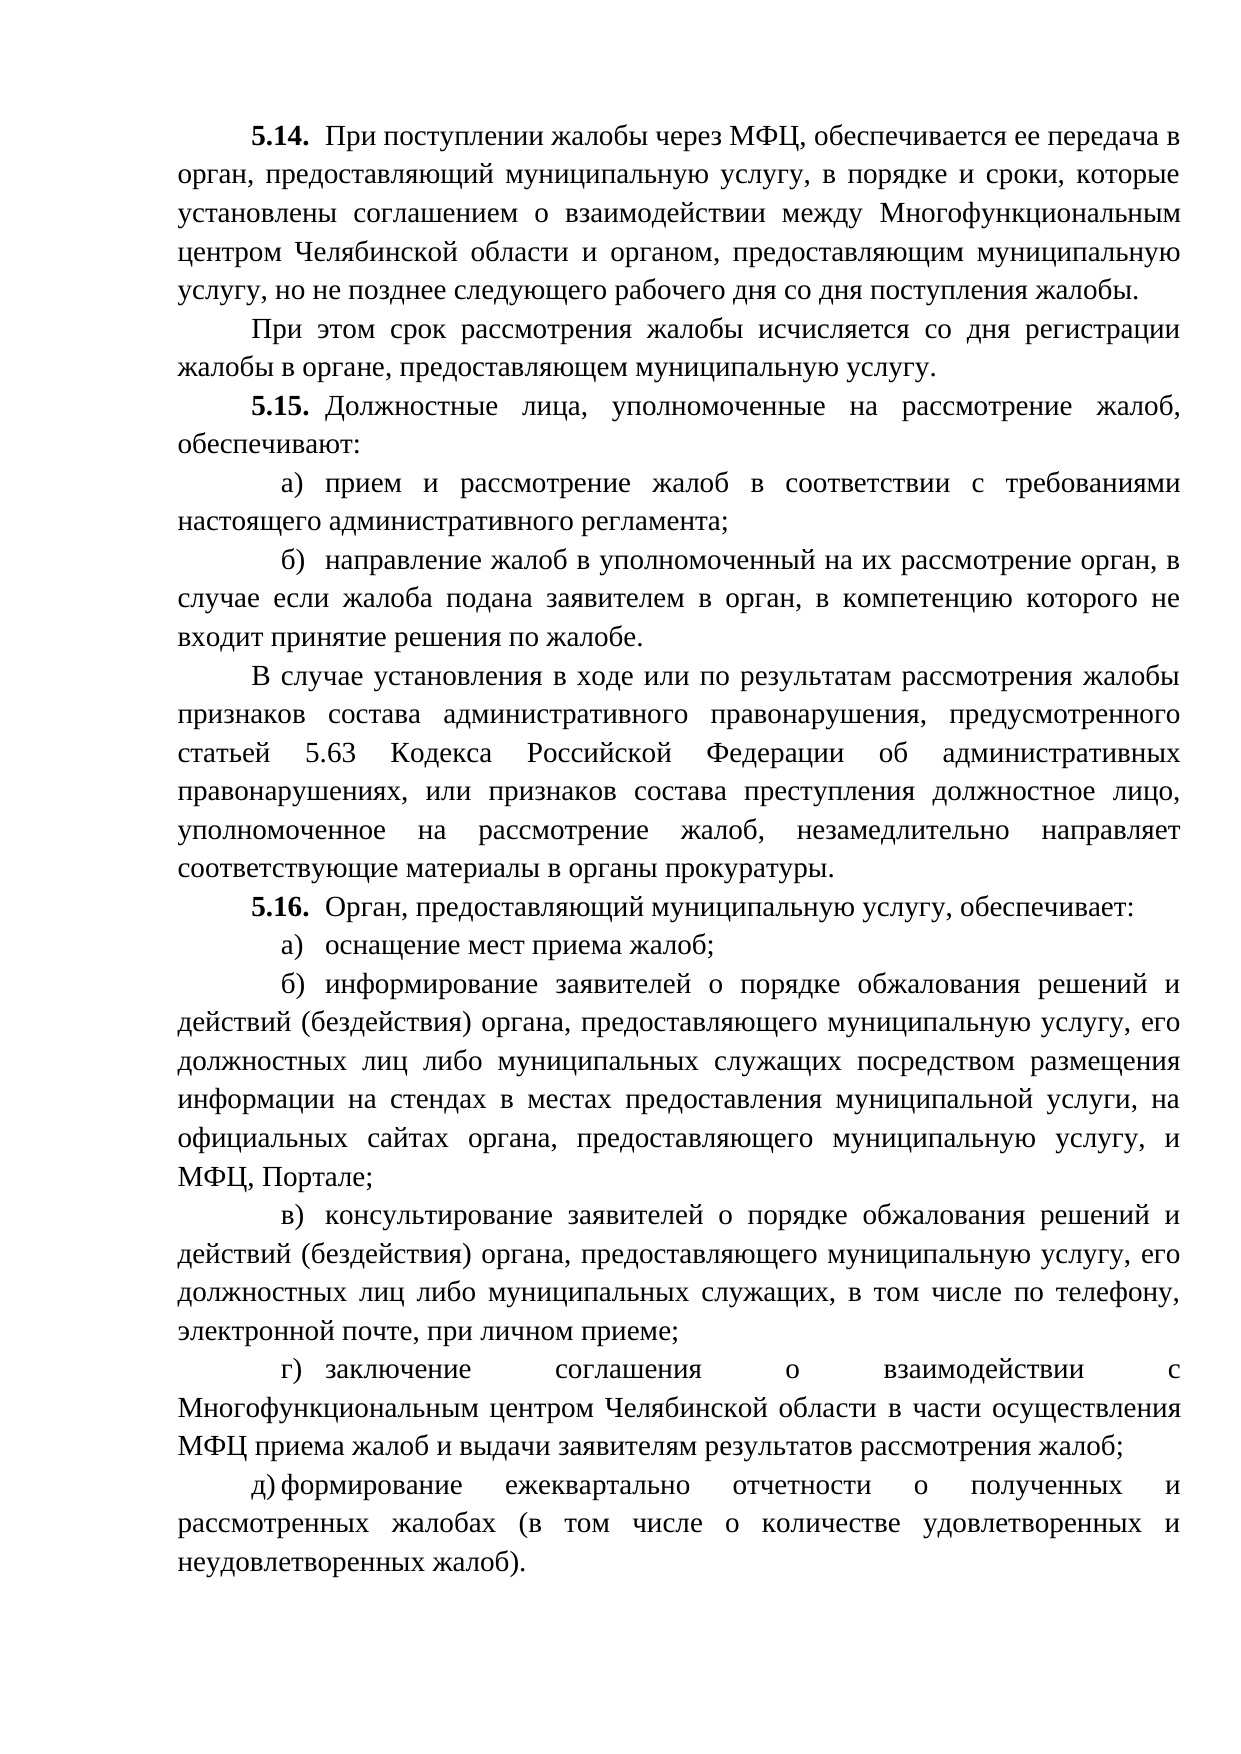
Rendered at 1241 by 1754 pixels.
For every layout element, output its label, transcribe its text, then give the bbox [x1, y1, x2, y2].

text в) консультирование заявителей о порядке обжалования решений и действий (бездействия) органа, предоставляющего муниципальную услугу, его должностных лиц либо муниципальных служащих, в том числе по телефону, электронной почте, при личном приеме; [177, 1197, 1181, 1346]
text б) направление жалоб в уполномоченный на их рассмотрение орган, в случае если жалоба подана заявителем в орган, в компетенцию которого не входит принятие решения по жалобе. [177, 542, 1181, 653]
text 5.14. При поступлении жалобы через МФЦ, обеспечивается ее передача в орган, предоставляющий муниципальную услугу, в порядке и сроки, которые установлены соглашением о взаимодействии между Многофункциональным центром Челябинской области и органом, предоставляющим муниципальную услугу, но не позднее следующего рабочего дня со дня поступления жалобы. [177, 118, 1181, 306]
text д) формирование ежеквартально отчетности о полученных и рассмотренных жалобах (в том числе о количестве удовлетворенных и неудовлетворенных жалоб). [177, 1467, 1181, 1578]
text 5.16. Орган, предоставляющий муниципальную услугу, обеспечивает: [177, 889, 1181, 922]
text В случае установления в ходе или по результатам рассмотрения жалобы признаков состава административного правонарушения, предусмотренного статьей 5.63 Кодекса Российской Федерации об административных правонарушениях, или признаков состава преступления должностное лицо, уполномоченное на рассмотрение жалоб, незамедлительно направляет соответствующие материалы в органы прокуратуры. [177, 658, 1181, 884]
text 5.15. Должностные лица, уполномоченные на рассмотрение жалоб, обеспечивают: [177, 388, 1181, 460]
text а) прием и рассмотрение жалоб в соответствии с требованиями настоящего административного регламента; [177, 465, 1181, 537]
text б) информирование заявителей о порядке обжалования решений и действий (бездействия) органа, предоставляющего муниципальную услугу, его должностных лиц либо муниципальных служащих посредством размещения информации на стендах в местах предоставления муниципальной услуги, на официальных сайтах органа, предоставляющего муниципальную услугу, и МФЦ, Портале; [177, 966, 1181, 1192]
text г) заключение соглашения о взаимодействии с Многофункциональным центром Челябинской области в части осуществления МФЦ приема жалоб и выдачи заявителям результатов рассмотрения жалоб; [177, 1351, 1181, 1462]
text а) оснащение мест приема жалоб; [177, 927, 1181, 961]
text При этом срок рассмотрения жалобы исчисляется со дня регистрации жалобы в органе, предоставляющем муниципальную услугу. [177, 311, 1181, 383]
